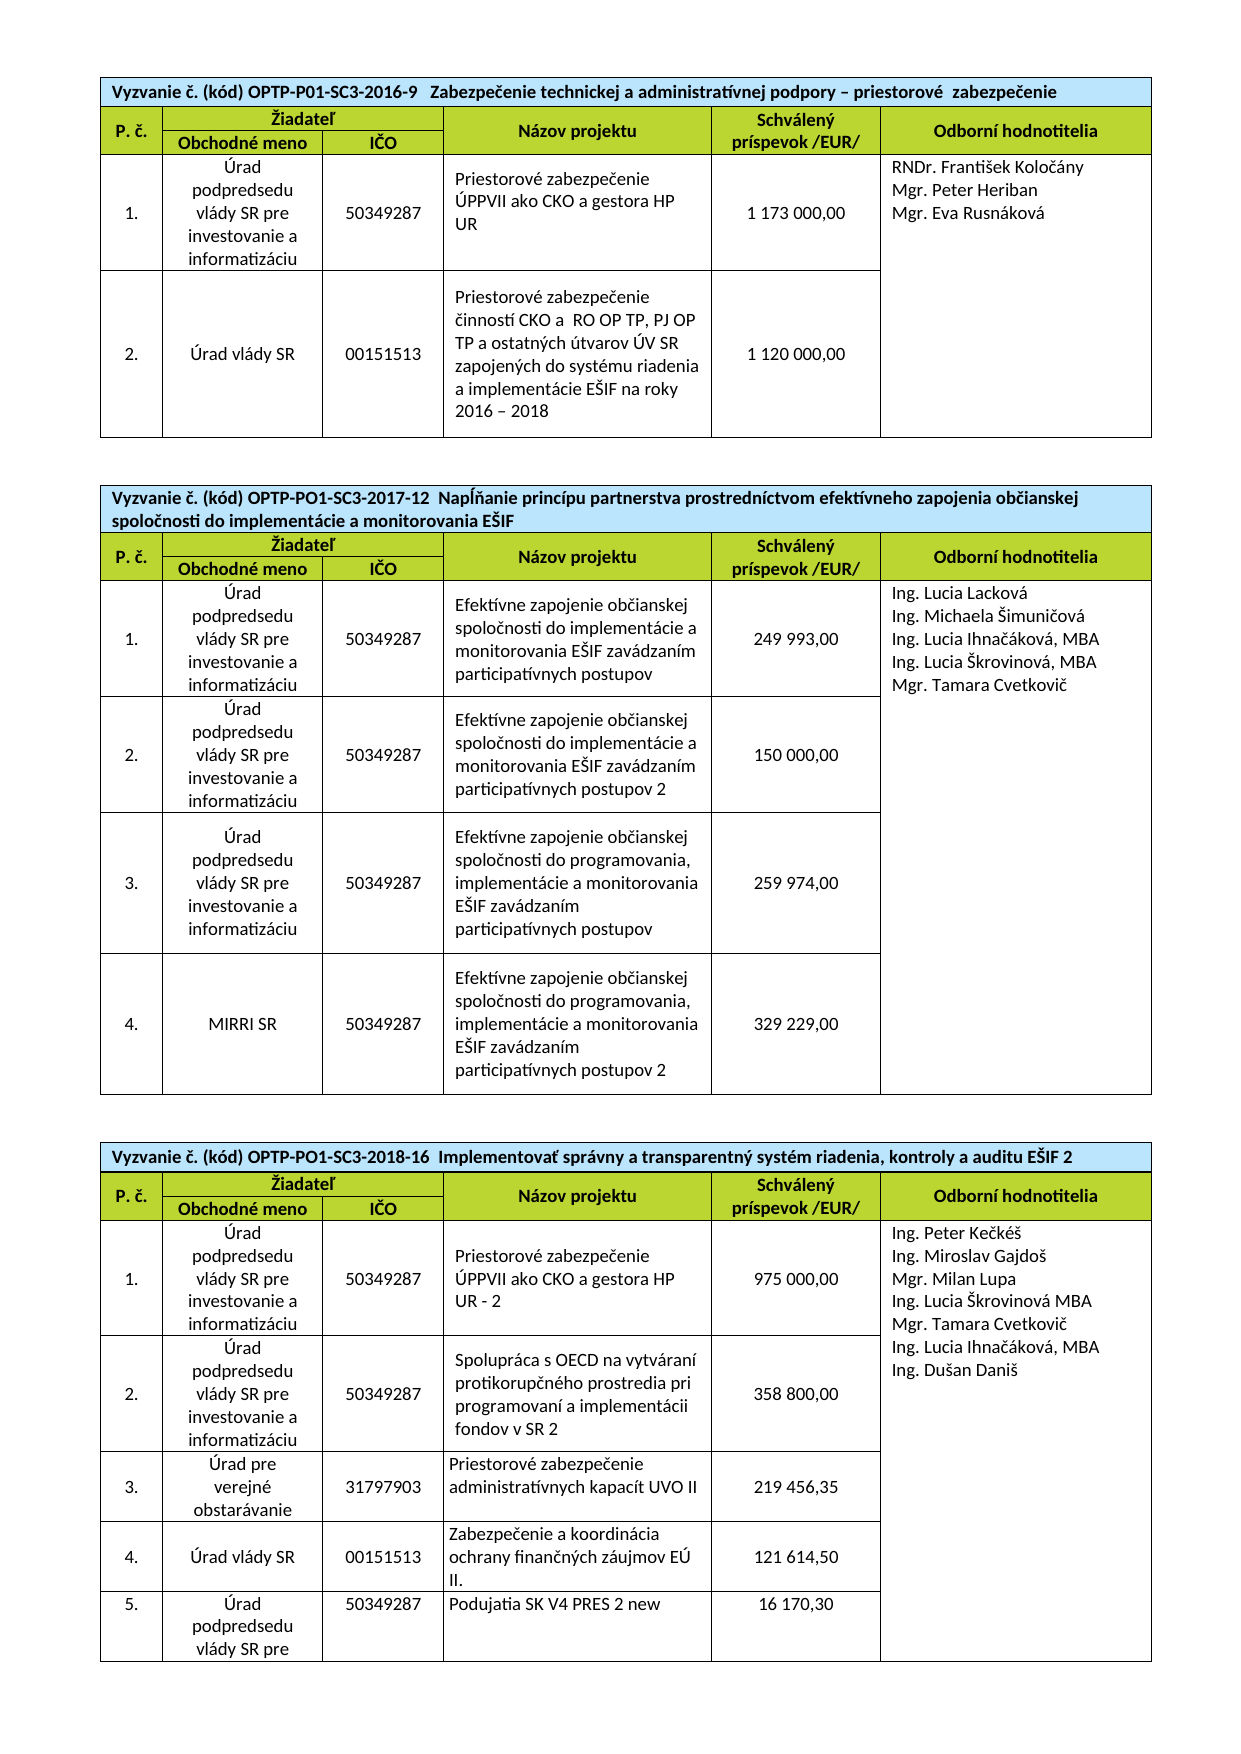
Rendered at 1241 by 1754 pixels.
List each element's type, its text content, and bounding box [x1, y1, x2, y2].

table_cell 249 993,00 [712, 581, 880, 696]
table_cell P. č. [101, 533, 162, 580]
table_cell 2. [101, 1336, 162, 1451]
table_cell 150 000,00 [712, 697, 880, 812]
table_cell Žiadateľ [163, 107, 443, 130]
table_cell Úrad vlády SR [163, 1522, 322, 1591]
table_cell Žiadateľ [163, 1173, 443, 1196]
table_cell Efektívne zapojenie občianskej spoločnosti do programovania, implementácie a monitorovania EŠIF zavádzaním participatívnych postupov [444, 813, 711, 953]
table_header Vyzvanie č. (kód) OPTP-P01-SC3-2016-9 Zabezpečenie technickej a administratívnej podpory – priestorové zabezpečenie [101, 78, 1151, 106]
table_cell Odborní hodnotitelia [881, 533, 1151, 580]
table_cell 50349287 [323, 954, 443, 1094]
table_cell P. č. [101, 107, 162, 154]
table_cell Priestorové zabezpečenie činností CKO a RO OP TP, PJ OP TP a ostatných útvarov ÚV SR zapojených do systému riadenia a implementácie EŠIF na roky 2016 – 2018 [444, 271, 711, 437]
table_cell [163, 1592, 322, 1661]
table_cell Žiadateľ [163, 533, 443, 556]
table_cell 329 229,00 [712, 954, 880, 1094]
table_cell 5. [101, 1592, 162, 1661]
table_cell IČO [323, 1197, 443, 1220]
table_cell Efektívne zapojenie občianskej spoločnosti do implementácie a monitorovania EŠIF zavádzaním participatívnych postupov [444, 581, 711, 696]
table_cell Odborní hodnotitelia [881, 107, 1151, 154]
table_cell Zabezpečenie a koordinácia ochrany finančných záujmov EÚ II. [444, 1522, 711, 1591]
table_cell 121 614,50 [712, 1522, 880, 1591]
table_cell 50349287 [323, 813, 443, 953]
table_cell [163, 155, 322, 270]
table_cell 4. [101, 1522, 162, 1591]
table_cell RNDr. František Koločány Mgr. Peter Heriban Mgr. Eva Rusnáková [881, 155, 1151, 437]
table_cell Priestorové zabezpečenie ÚPPVII ako CKO a gestora HP UR - 2 [444, 1221, 711, 1335]
table_cell P. č. [101, 1173, 162, 1220]
table_cell Ing. Peter Kečkéš Ing. Miroslav Gajdoš Mgr. Milan Lupa Ing. Lucia Škrovinová MBA Mgr. Tamara Cvetkovič Ing. Lucia Ihnačáková, MBA Ing. Dušan Daniš [881, 1221, 1151, 1661]
table_cell 1. [101, 155, 162, 270]
table_cell Efektívne zapojenie občianskej spoločnosti do programovania, implementácie a monitorovania EŠIF zavádzaním participatívnych postupov 2 [444, 954, 711, 1094]
table_cell Schválený príspevok /EUR/ [712, 1173, 880, 1220]
table_cell 50349287 [323, 155, 443, 270]
table_cell 1. [101, 581, 162, 696]
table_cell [444, 1592, 711, 1661]
table_cell Úrad podpredsedu vlády SR pre investovanie a informatizáciu [163, 581, 322, 696]
table_cell [323, 1452, 443, 1521]
table_cell Úrad podpredsedu vlády SR pre investovanie a informatizáciu [163, 697, 322, 812]
table_cell Úrad podpredsedu vlády SR pre investovanie a informatizáciu [163, 1221, 322, 1335]
table_cell 219 456,35 [712, 1452, 880, 1521]
table_cell Odborní hodnotitelia [881, 1173, 1151, 1220]
table_cell Priestorové zabezpečenie administratívnych kapacít UVO II [444, 1452, 711, 1521]
table_cell 1 173 000,00 [712, 155, 880, 270]
table_cell Obchodné meno [163, 1197, 322, 1220]
table_cell 3. [101, 813, 162, 953]
table_cell [163, 1452, 322, 1521]
table_cell Obchodné meno [163, 131, 322, 154]
table_cell IČO [323, 131, 443, 154]
table_cell 3. [101, 1452, 162, 1521]
table_cell 358 800,00 [712, 1336, 880, 1451]
table_cell 975 000,00 [712, 1221, 880, 1335]
table_cell Schválený príspevok /EUR/ [712, 533, 880, 580]
table_cell Efektívne zapojenie občianskej spoločnosti do implementácie a monitorovania EŠIF zavádzaním participatívnych postupov 2 [444, 697, 711, 812]
table_cell 2. [101, 697, 162, 812]
table_cell Priestorové zabezpečenie ÚPPVII ako CKO a gestora HP UR [444, 155, 711, 270]
table_cell 00151513 [323, 271, 443, 437]
table_cell Úrad vlády SR [163, 271, 322, 437]
table_cell Schválený príspevok /EUR/ [712, 107, 880, 154]
table_cell Úrad podpredsedu vlády SR pre investovanie a informatizáciu [163, 813, 322, 953]
table_cell Názov projektu [444, 533, 711, 580]
table_cell 50349287 [323, 1336, 443, 1451]
table_cell 16 170,30 [712, 1592, 880, 1661]
table_cell Názov projektu [444, 107, 711, 154]
table_cell Spolupráca s OECD na vytváraní protikorupčného prostredia pri programovaní a implementácii fondov v SR 2 [444, 1336, 711, 1451]
table_cell 00151513 [323, 1522, 443, 1591]
table_cell Názov projektu [444, 1173, 711, 1220]
table_cell Ing. Lucia Lacková Ing. Michaela Šimuničová Ing. Lucia Ihnačáková, MBA Ing. Lucia Škrovinová, MBA Mgr. Tamara Cvetkovič [881, 581, 1151, 1094]
table_cell MIRRI SR [163, 954, 322, 1094]
table_cell 4. [101, 954, 162, 1094]
table_cell 259 974,00 [712, 813, 880, 953]
table_cell 2. [101, 271, 162, 437]
table_cell 50349287 [323, 581, 443, 696]
table_cell 50349287 [323, 697, 443, 812]
table_cell 1. [101, 1221, 162, 1335]
table_header Vyzvanie č. (kód) OPTP-PO1-SC3-2018-16 Implementovať správny a transparentný systém riadenia, kontroly a auditu EŠIF 2 [101, 1143, 1151, 1171]
table_cell Úrad podpredsedu vlády SR pre investovanie a informatizáciu [163, 1336, 322, 1451]
table_header Vyzvanie č. (kód) OPTP-PO1-SC3-2017-12 Napĺňanie princípu partnerstva prostredníctvom efektívneho zapojenia občianskej spoločnosti do implementácie a monitorovania EŠIF [101, 486, 1151, 532]
table_cell Obchodné meno [163, 557, 322, 580]
table_cell 50349287 [323, 1221, 443, 1335]
table_cell 50349287 [323, 1592, 443, 1661]
table_cell 1 120 000,00 [712, 271, 880, 437]
table_cell IČO [323, 557, 443, 580]
